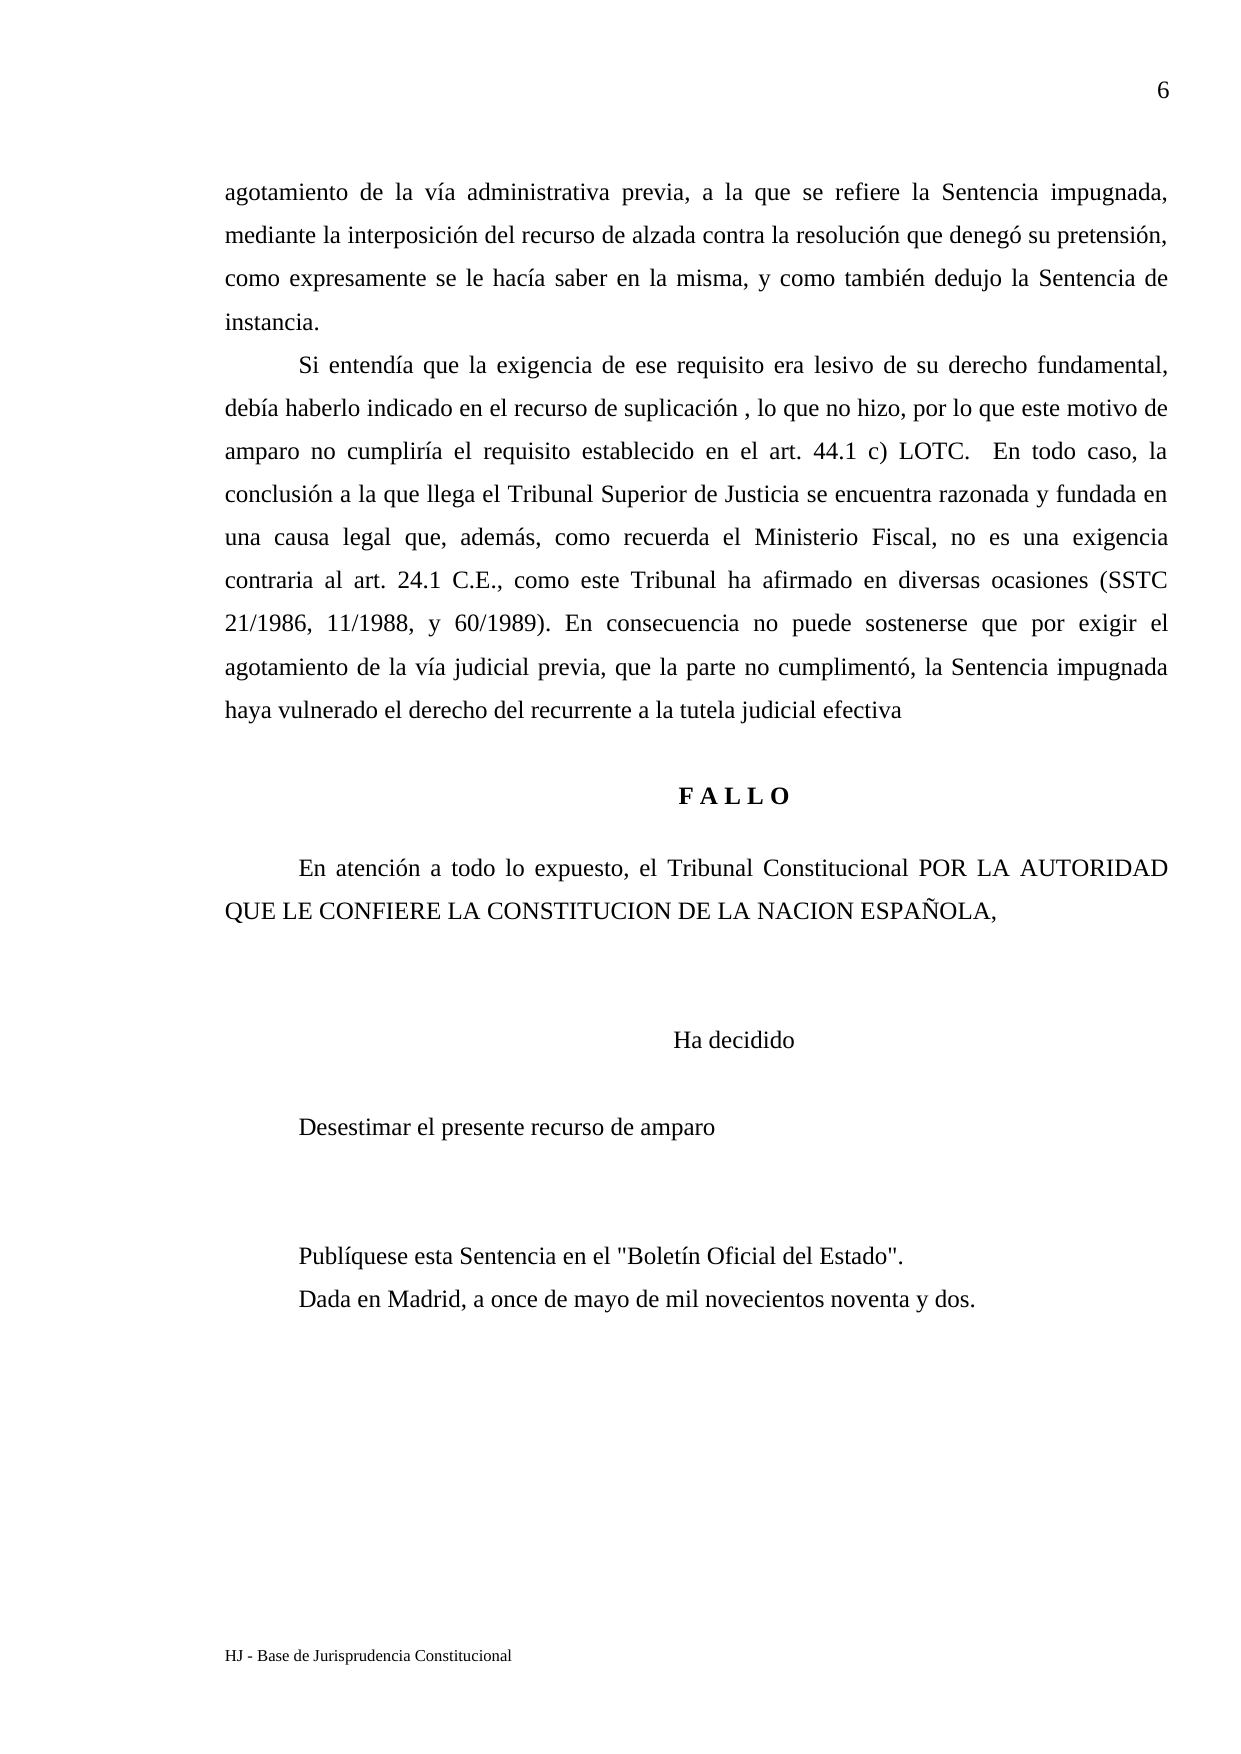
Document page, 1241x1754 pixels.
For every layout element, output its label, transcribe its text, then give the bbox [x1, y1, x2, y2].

text Dada en Madrid, a once de mayo de mil novecientos noventa y dos. [224, 1284, 1169, 1313]
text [224, 177, 1169, 335]
text Publíquese esta Sentencia en el "Boletín Oficial del Estado". [224, 1241, 1169, 1270]
text Si entendía que la exigencia de ese requisito era lesivo de su derecho fundamental, debía haberlo indicado en el recurso de suplicación , lo que no hizo, por lo que este motivo de amparo no cumpliría el requisito establecido en el art. 44.1 c) LOTC. En todo caso, la conclusión a la que llega el Tribunal Superior de Justicia se encuentra razonada y fundada en una causa legal que, además, como recuerda el Ministerio Fiscal, no es una exigencia contraria al art. 24.1 C.E., como este Tribunal ha afirmado en diversas ocasiones (SSTC 21/1986, 11/1988, y 60/1989). En consecuencia no puede sostenerse que por exigir el agotamiento de la vía judicial previa, que la parte no cumplimentó, la Sentencia impugnada haya vulnerado el derecho del recurrente a la tutela judicial efectiva [224, 350, 1169, 723]
text En atención a todo lo expuesto, el Tribunal Constitucional POR LA AUTORIDAD QUE LE CONFIERE LA CONSTITUCION DE LA NACION ESPAÑOLA, [224, 853, 1169, 925]
text Desestimar el presente recurso de amparo [224, 1112, 1169, 1140]
subtitle F A L L O [224, 781, 1169, 810]
text Ha decidido [224, 1025, 1169, 1054]
